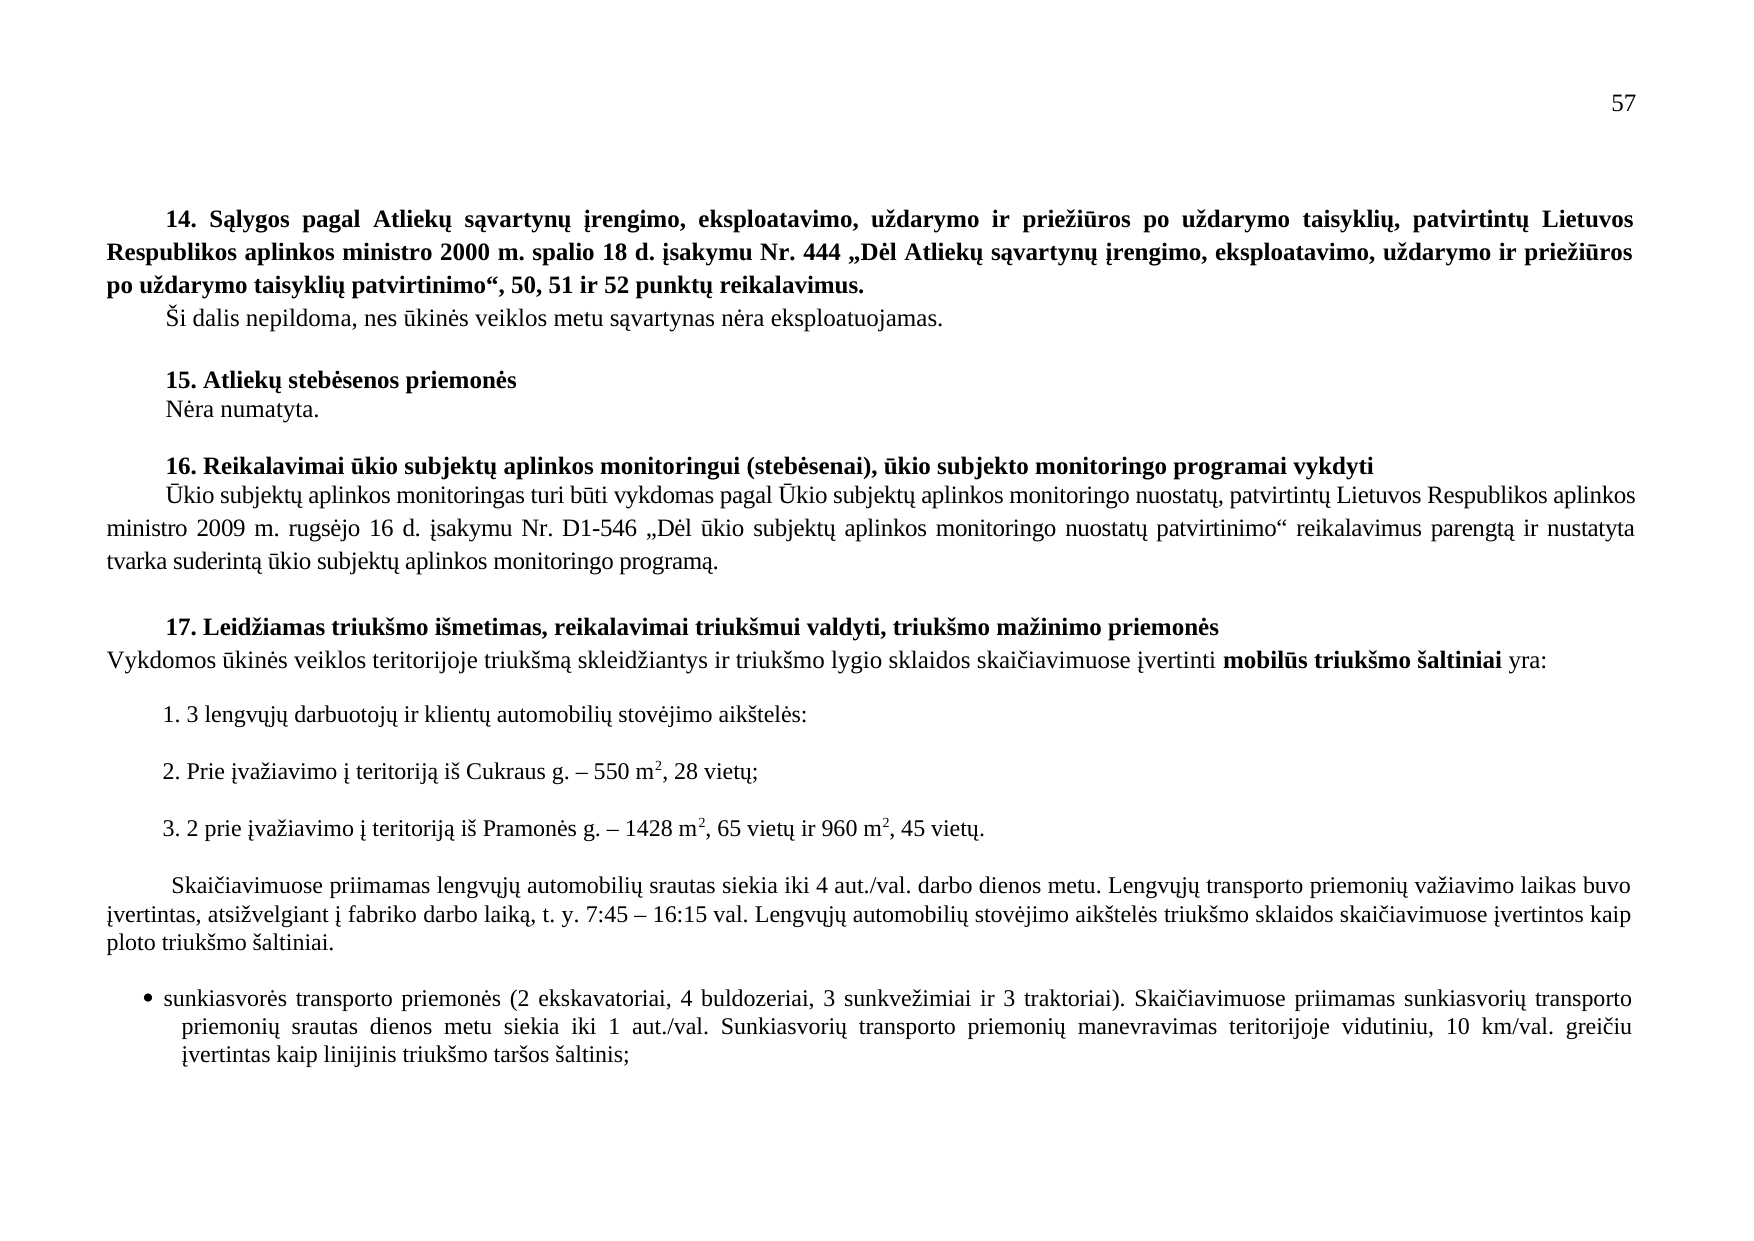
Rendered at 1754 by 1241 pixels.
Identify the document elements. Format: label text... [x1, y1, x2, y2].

text Ūkio subjektų aplinkos monitoringas turi būti vykdomas pagal Ūkio subjektų aplinkos monitoringo nuostatų, patvirtintų Lietuvos Respublikos aplinkos ministro 2009 m. rugsėjo 16 d. įsakymu Nr. D1-546 „Dėl ūkio subjektų aplinkos monitoringo nuostatų patvirtinimo“ reikalavimus parengtą ir nustatyta tvarka suderintą ūkio subjektų aplinkos monitoringo programą. [106, 480, 1636, 575]
list 1. 3 lengvųjų darbuotojų ir klientų automobilių stovėjimo aikštelės: [106, 699, 1636, 727]
list Skaičiavimuose priimamas lengvųjų automobilių srautas siekia iki 4 aut./val. darbo dienos metu. Lengvųjų transporto priemonių važiavimo laikas buvo įvertintas, atsižvelgiant į fabriko darbo laiką, t. y. 7:45 – 16:15 val. Lengvųjų automobilių stovėjimo aikštelės triukšmo sklaidos skaičiavimuose įvertintos kaip ploto triukšmo šaltiniai. [106, 871, 1636, 955]
text 14. Sąlygos pagal Atliekų sąvartynų įrengimo, eksploatavimo, uždarymo ir priežiūros po uždarymo taisyklių, patvirtintų Lietuvos Respublikos aplinkos ministro 2000 m. spalio 18 d. įsakymu Nr. 444 „Dėl Atliekų sąvartynų įrengimo, eksploatavimo, uždarymo ir priežiūros po uždarymo taisyklių patvirtinimo“, 50, 51 ir 52 punktų reikalavimus. [106, 204, 1636, 299]
text Ši dalis nepildoma, nes ūkinės veiklos metu sąvartynas nėra eksploatuojamas. [106, 303, 1636, 332]
list 2. Prie įvažiavimo į teritoriją iš Cukraus g. – 550 m2, 28 vietų; [106, 756, 1636, 784]
list Nėra numatyta. [106, 394, 1636, 422]
list 15. Atliekų stebėsenos priemonės [106, 365, 1636, 394]
text Vykdomos ūkinės veiklos teritorijoje triukšmą skleidžiantys ir triukšmo lygio sklaidos skaičiavimuose įvertinti mobilūs triukšmo šaltiniai yra: [106, 645, 1636, 674]
list sunkiasvorės transporto priemonės (2 ekskavatoriai, 4 buldozeriai, 3 sunkvežimiai ir 3 traktoriai). Skaičiavimuose priimamas sunkiasvorių transporto priemonių srautas dienos metu siekia iki 1 aut./val. Sunkiasvorių transporto priemonių manevravimas teritorijoje vidutiniu, 10 km/val. greičiu įvertintas kaip linijinis triukšmo taršos šaltinis; [144, 983, 1636, 1068]
text 17. Leidžiamas triukšmo išmetimas, reikalavimai triukšmui valdyti, triukšmo mažinimo priemonės [106, 612, 1636, 641]
text 16. Reikalavimai ūkio subjektų aplinkos monitoringui (stebėsenai), ūkio subjekto monitoringo programai vykdyti [106, 451, 1636, 480]
list 3. 2 prie įvažiavimo į teritoriją iš Pramonės g. – 1428 m2, 65 vietų ir 960 m2, 45 vietų. [106, 814, 1636, 842]
